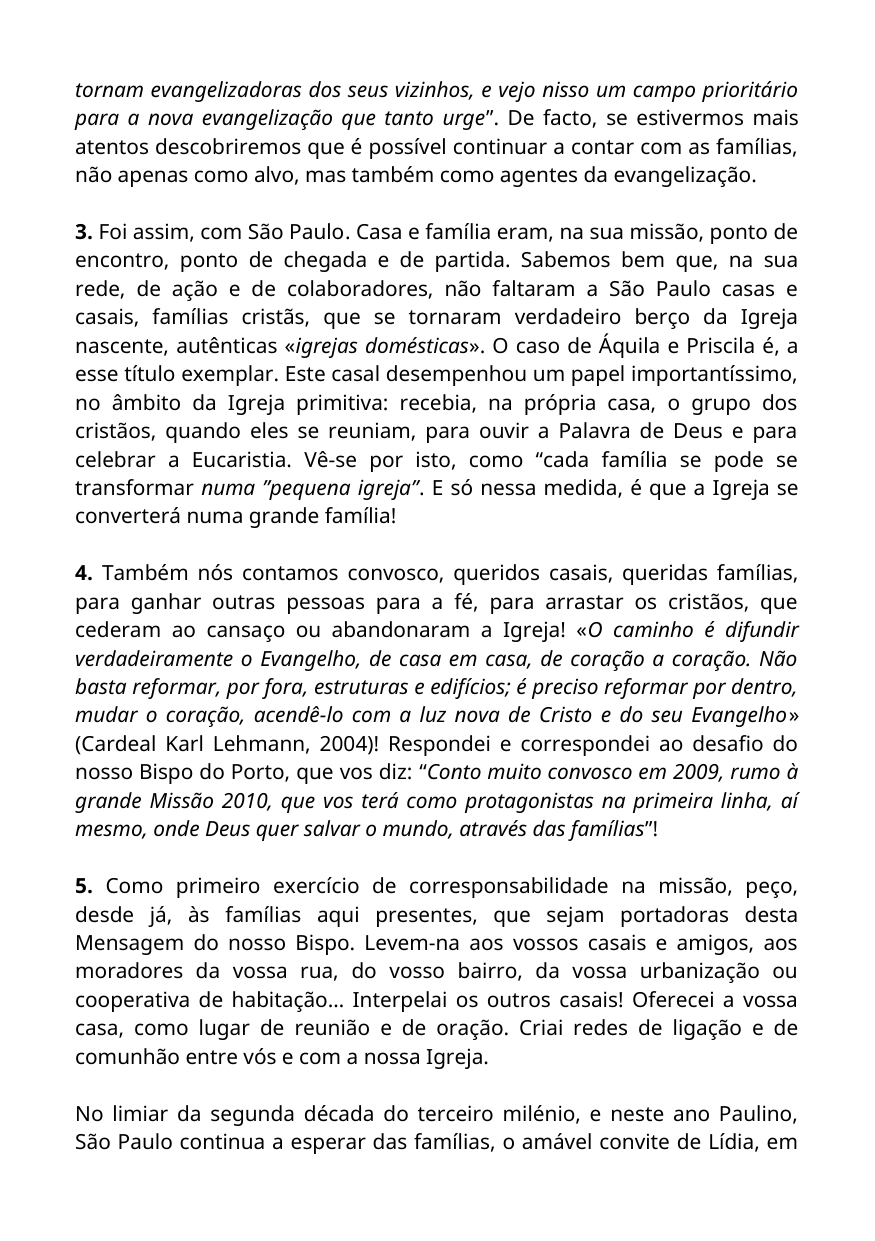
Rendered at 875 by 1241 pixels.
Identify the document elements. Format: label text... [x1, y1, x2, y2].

text 3. Foi assim, com São Paulo. Casa e família eram, na sua missão, ponto de encontro, ponto de chegada e de partida. Sabemos bem que, na sua rede, de ação e de colaboradores, não faltaram a São Paulo casas e casais, famílias cristãs, que se tornaram verdadeiro berço da Igreja nascente, autênticas «igrejas domésticas». O caso de Áquila e Priscila é, a esse título exemplar. Este casal desempenhou um papel importantíssimo, no âmbito da Igreja primitiva: recebia, na própria casa, o grupo dos cristãos, quando eles se reuniam, para ouvir a Palavra de Deus e para celebrar a Eucaristia. Vê-se por isto, como “cada família se pode se transformar numa ”pequena igreja”. E só nessa medida, é que a Igreja se converterá numa grande família! [75, 217, 799, 530]
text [75, 75, 799, 189]
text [75, 1099, 799, 1156]
text 4. Também nós contamos convosco, queridos casais, queridas famílias, para ganhar outras pessoas para a fé, para arrastar os cristãos, que cederam ao cansaço ou abandonaram a Igreja! «O caminho é difundir verdadeiramente o Evangelho, de casa em casa, de coração a coração. Não basta reformar, por fora, estruturas e edifícios; é preciso reformar por dentro, mudar o coração, acendê-lo com a luz nova de Cristo e do seu Evangelho» (Cardeal Karl Lehmann, 2004)! Respondei e correspondei ao desafio do nosso Bispo do Porto, que vos diz: “Conto muito convosco em 2009, rumo à grande Missão 2010, que vos terá como protagonistas na primeira linha, aí mesmo, onde Deus quer salvar o mundo, através das famílias”! [75, 558, 799, 843]
text 5. Como primeiro exercício de corresponsabilidade na missão, peço, desde já, às famílias aqui presentes, que sejam portadoras desta Mensagem do nosso Bispo. Levem-na aos vossos casais e amigos, aos moradores da vossa rua, do vosso bairro, da vossa urbanização ou cooperativa de habitação… Interpelai os outros casais! Oferecei a vossa casa, como lugar de reunião e de oração. Criai redes de ligação e de comunhão entre vós e com a nossa Igreja. [75, 871, 799, 1070]
